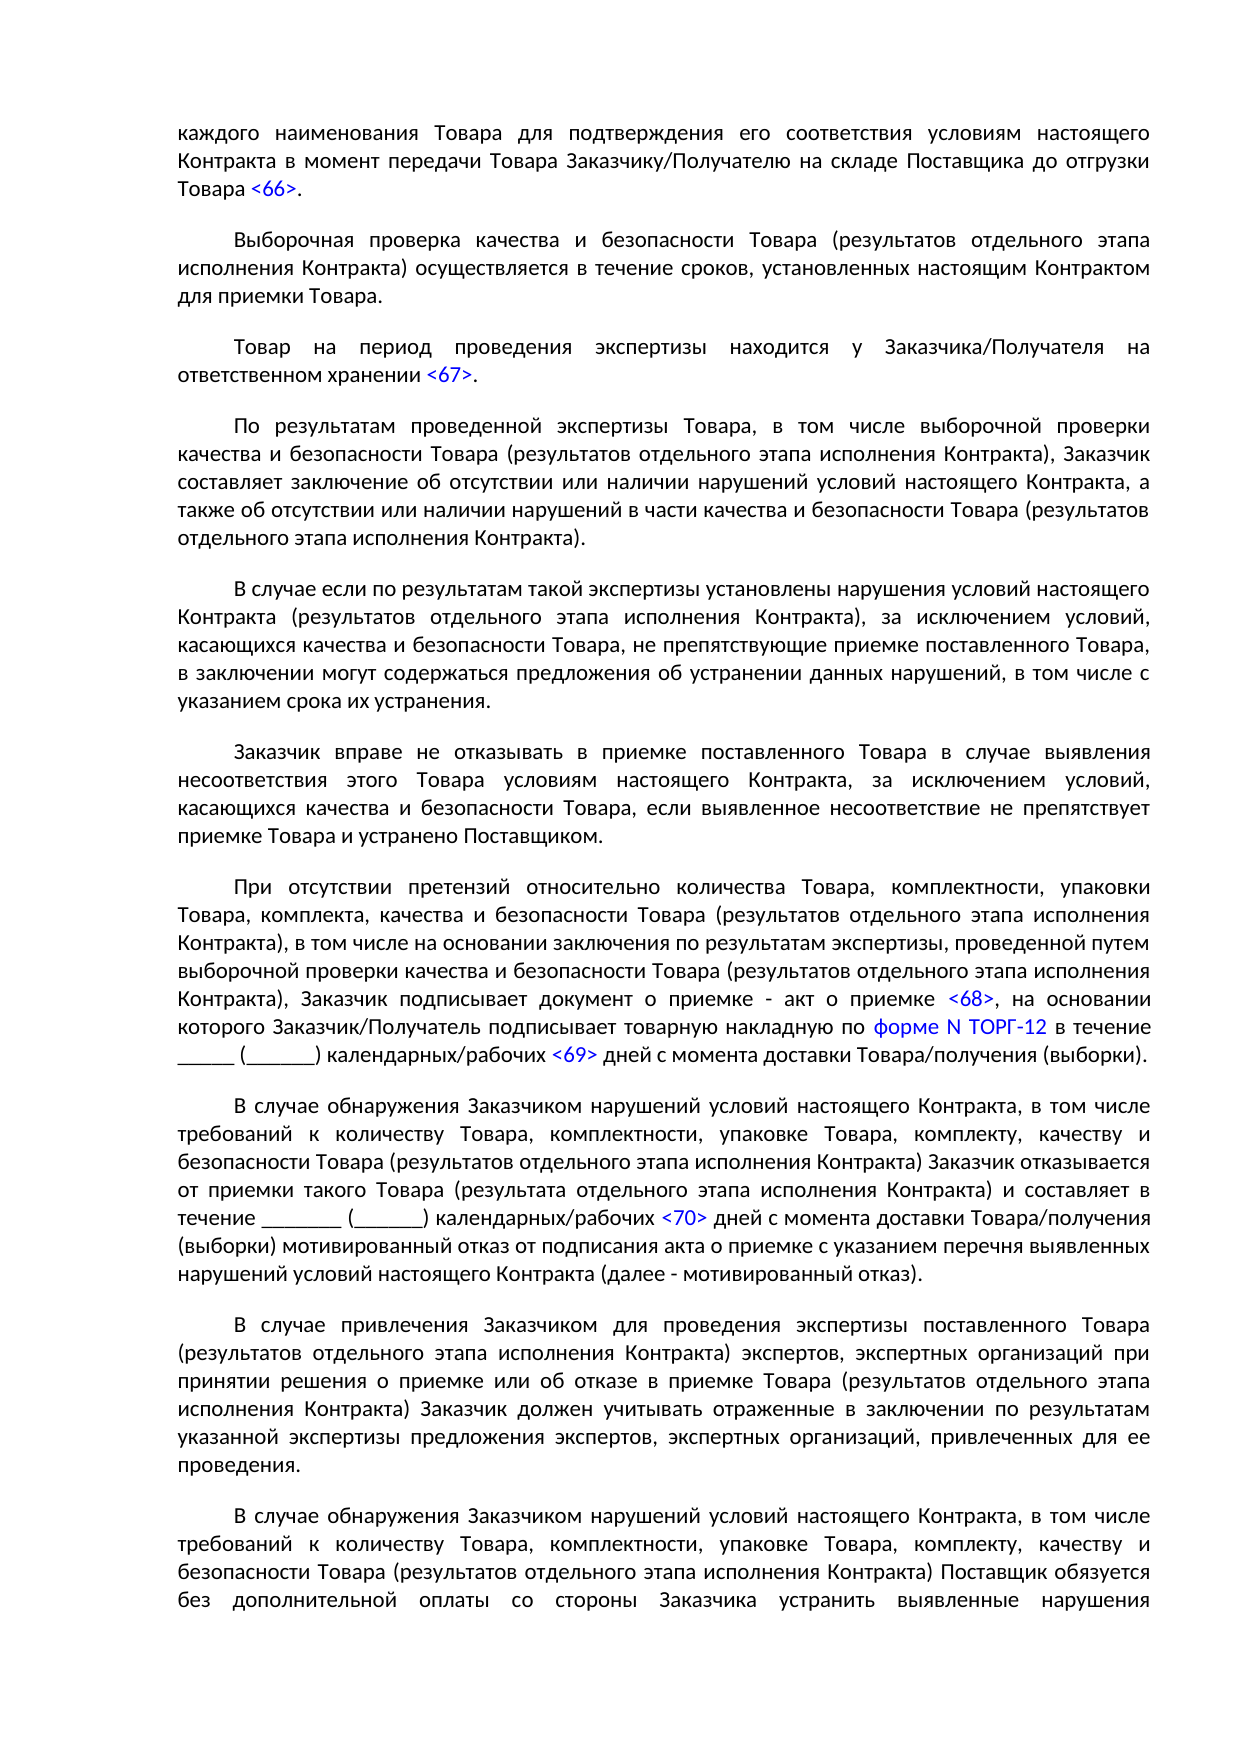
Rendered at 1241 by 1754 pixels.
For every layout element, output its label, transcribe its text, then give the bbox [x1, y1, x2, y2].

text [177, 118, 1152, 202]
text По результатам проведенной экспертизы Товара, в том числе выборочной проверки качества и безопасности Товара (результатов отдельного этапа исполнения Контракта), Заказчик составляет заключение об отсутствии или наличии нарушений условий настоящего Контракта, а также об отсутствии или наличии нарушений в части качества и безопасности Товара (результатов отдельного этапа исполнения Контракта). [177, 411, 1152, 551]
text Заказчик вправе не отказывать в приемке поставленного Товара в случае выявления несоответствия этого Товара условиям настоящего Контракта, за исключением условий, касающихся качества и безопасности Товара, если выявленное несоответствие не препятствует приемке Товара и устранено Поставщиком. [177, 737, 1152, 849]
text В случае обнаружения Заказчиком нарушений условий настоящего Контракта, в том числе требований к количеству Товара, комплектности, упаковке Товара, комплекту, качеству и безопасности Товара (результатов отдельного этапа исполнения Контракта) Заказчик отказывается от приемки такого Товара (результата отдельного этапа исполнения Контракта) и составляет в течение _______ (______) календарных/рабочих <70> дней с момента доставки Товара/получения (выборки) мотивированный отказ от подписания акта о приемке с указанием перечня выявленных нарушений условий настоящего Контракта (далее - мотивированный отказ). [177, 1091, 1152, 1287]
text При отсутствии претензий относительно количества Товара, комплектности, упаковки Товара, комплекта, качества и безопасности Товара (результатов отдельного этапа исполнения Контракта), в том числе на основании заключения по результатам экспертизы, проведенной путем выборочной проверки качества и безопасности Товара (результатов отдельного этапа исполнения Контракта), Заказчик подписывает документ о приемке - акт о приемке <68>, на основании которого Заказчик/Получатель подписывает товарную накладную по форме N ТОРГ-12 в течение _____ (______) календарных/рабочих <69> дней с момента доставки Товара/получения (выборки). [177, 872, 1152, 1068]
text В случае привлечения Заказчиком для проведения экспертизы поставленного Товара (результатов отдельного этапа исполнения Контракта) экспертов, экспертных организаций при принятии решения о приемке или об отказе в приемке Товара (результатов отдельного этапа исполнения Контракта) Заказчик должен учитывать отраженные в заключении по результатам указанной экспертизы предложения экспертов, экспертных организаций, привлеченных для ее проведения. [177, 1310, 1152, 1478]
text В случае если по результатам такой экспертизы установлены нарушения условий настоящего Контракта (результатов отдельного этапа исполнения Контракта), за исключением условий, касающихся качества и безопасности Товара, не препятствующие приемке поставленного Товара, в заключении могут содержаться предложения об устранении данных нарушений, в том числе с указанием срока их устранения. [177, 574, 1152, 714]
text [177, 1501, 1152, 1613]
text Выборочная проверка качества и безопасности Товара (результатов отдельного этапа исполнения Контракта) осуществляется в течение сроков, установленных настоящим Контрактом для приемки Товара. [177, 225, 1152, 309]
text Товар на период проведения экспертизы находится у Заказчика/Получателя на ответственном хранении <67>. [177, 332, 1152, 388]
